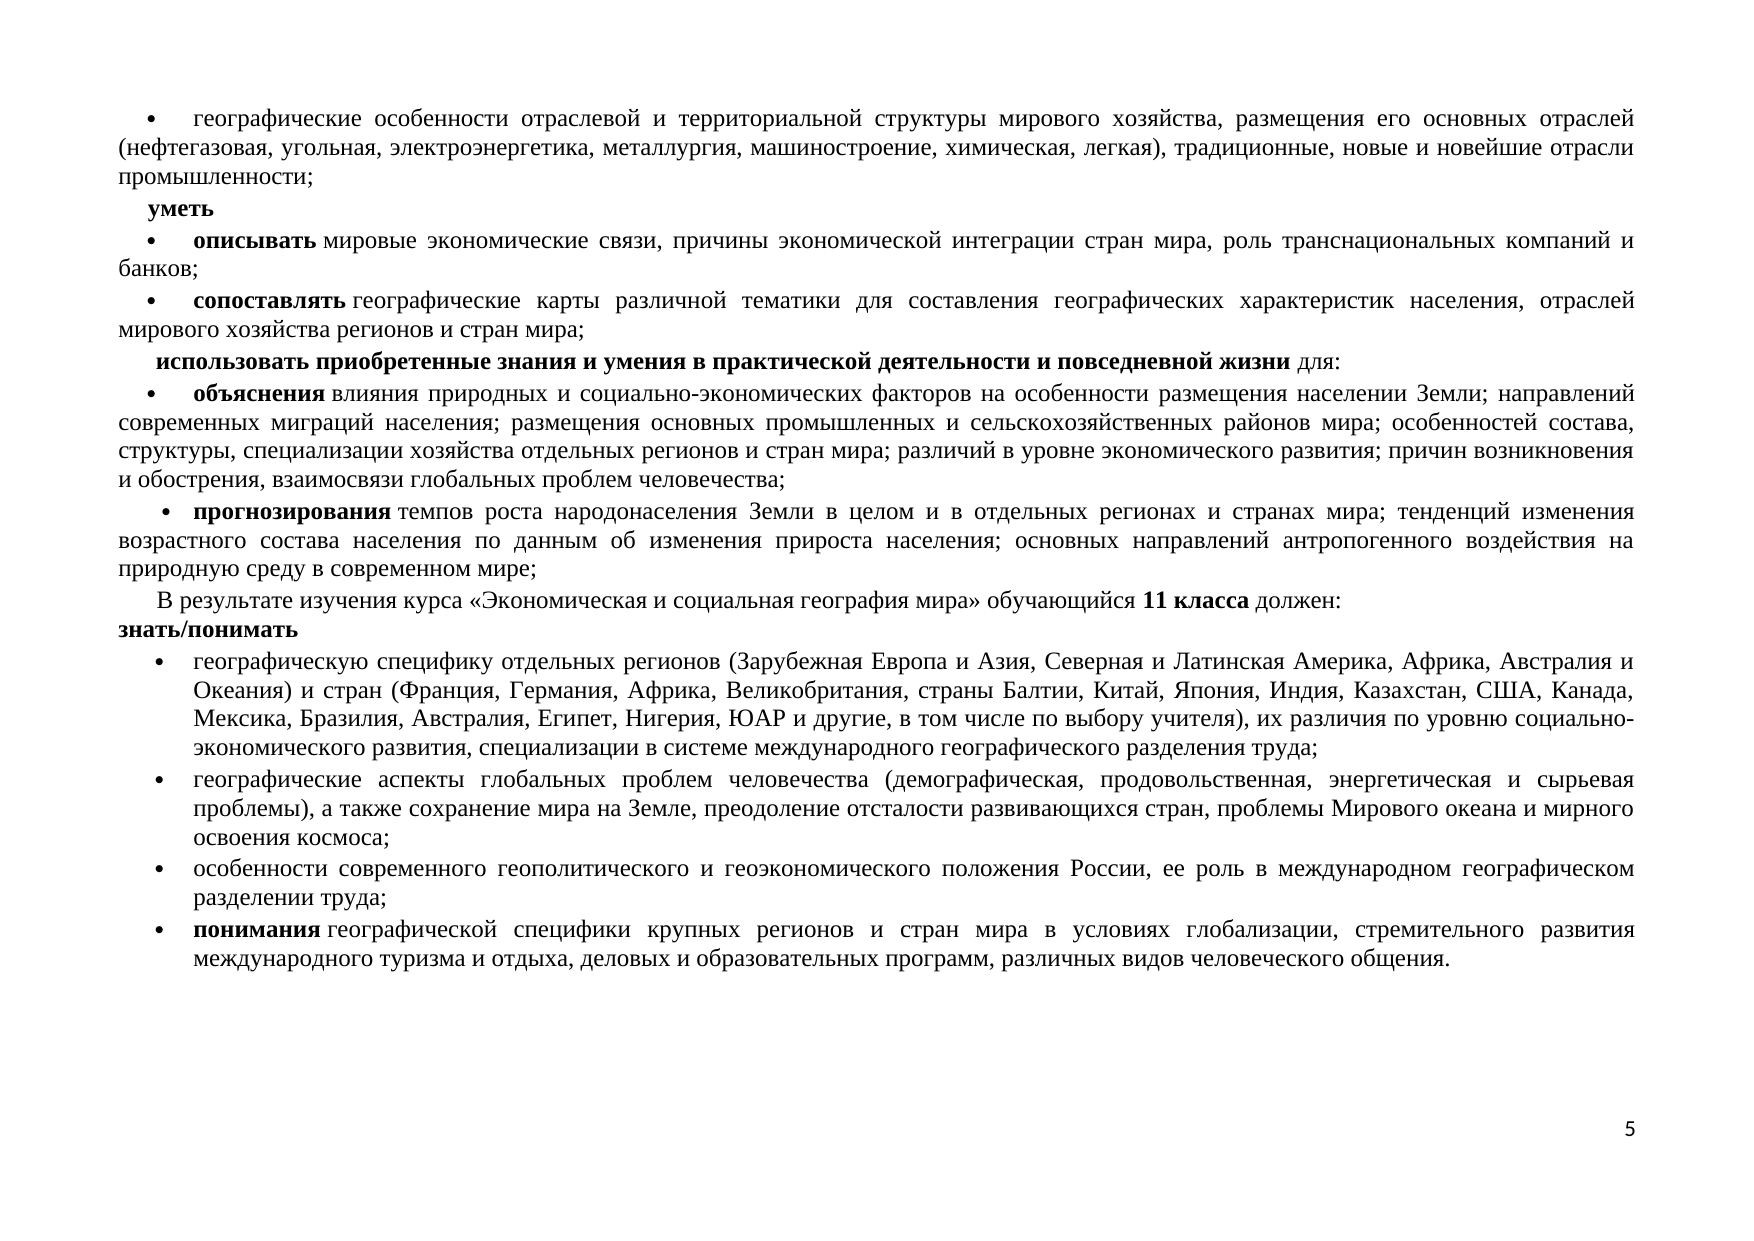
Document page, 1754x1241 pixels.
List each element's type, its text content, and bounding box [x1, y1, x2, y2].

text В результате изучения курса «Экономическая и социальная география мира» обучающийся 11 класса должен: [122, 585, 1635, 614]
list географические особенности отраслевой и территориальной структуры мирового хозяйства, размещения его основных отраслей (нефтегазовая, угольная, электроэнергетика, металлургия, машиностроение, химическая, легкая), традиционные, новые и новейшие отрасли промышленности; [118, 103, 1636, 190]
list особенности современного геополитического и геоэкономического положения России, ее роль в международном географическом разделении труда; [156, 853, 1636, 911]
list прогнозирования темпов роста народонаселения Земли в целом и в отдельных регионах и странах мира; тенденций изменения возрастного состава населения по данным об изменения прироста населения; основных направлений антропогенного воздействия на природную среду в современном мире; [118, 496, 1636, 582]
list географическую специфику отдельных регионов (Зарубежная Европа и Азия, Северная и Латинская Америка, Африка, Австралия и Океания) и стран (Франция, Германия, Африка, Великобритания, страны Балтии, Китай, Япония, Индия, Казахстан, США, Канада, Мексика, Бразилия, Австралия, Египет, Нигерия, ЮАР и другие, в том числе по выбору учителя), их различия по уровню социально-экономического развития, специализации в системе международного географического разделения труда; [156, 646, 1636, 761]
list географические аспекты глобальных проблем человечества (демографическая, продовольственная, энергетическая и сырьевая проблемы), а также сохранение мира на Земле, преодоление отсталости развивающихся стран, проблемы Мирового океана и мирного освоения космоса; [156, 764, 1636, 850]
list объяснения влияния природных и социально-экономических факторов на особенности размещения населении Земли; направлений современных миграций населения; размещения основных промышленных и сельскохозяйственных районов мира; особенностей состава, структуры, специализации хозяйства отдельных регионов и стран мира; различий в уровне экономического развития; причин возникновения и обострения, взаимосвязи глобальных проблем человечества; [118, 378, 1636, 493]
text уметь [118, 193, 1636, 222]
text использовать приобретенные знания и умения в практической деятельности и повседневной жизни для: [156, 346, 1636, 375]
text знать/понимать [118, 614, 1636, 643]
list сопоставлять географические карты различной тематики для составления географических характеристик населения, отраслей мирового хозяйства регионов и стран мира; [118, 285, 1636, 343]
list описывать мировые экономические связи, причины экономической интеграции стран мира, роль транснациональных компаний и банков; [118, 225, 1636, 282]
list понимания географической специфики крупных регионов и стран мира в условиях глобализации, стремительного развития международного туризма и отдыха, деловых и образовательных программ, различных видов человеческого общения. [156, 914, 1636, 972]
